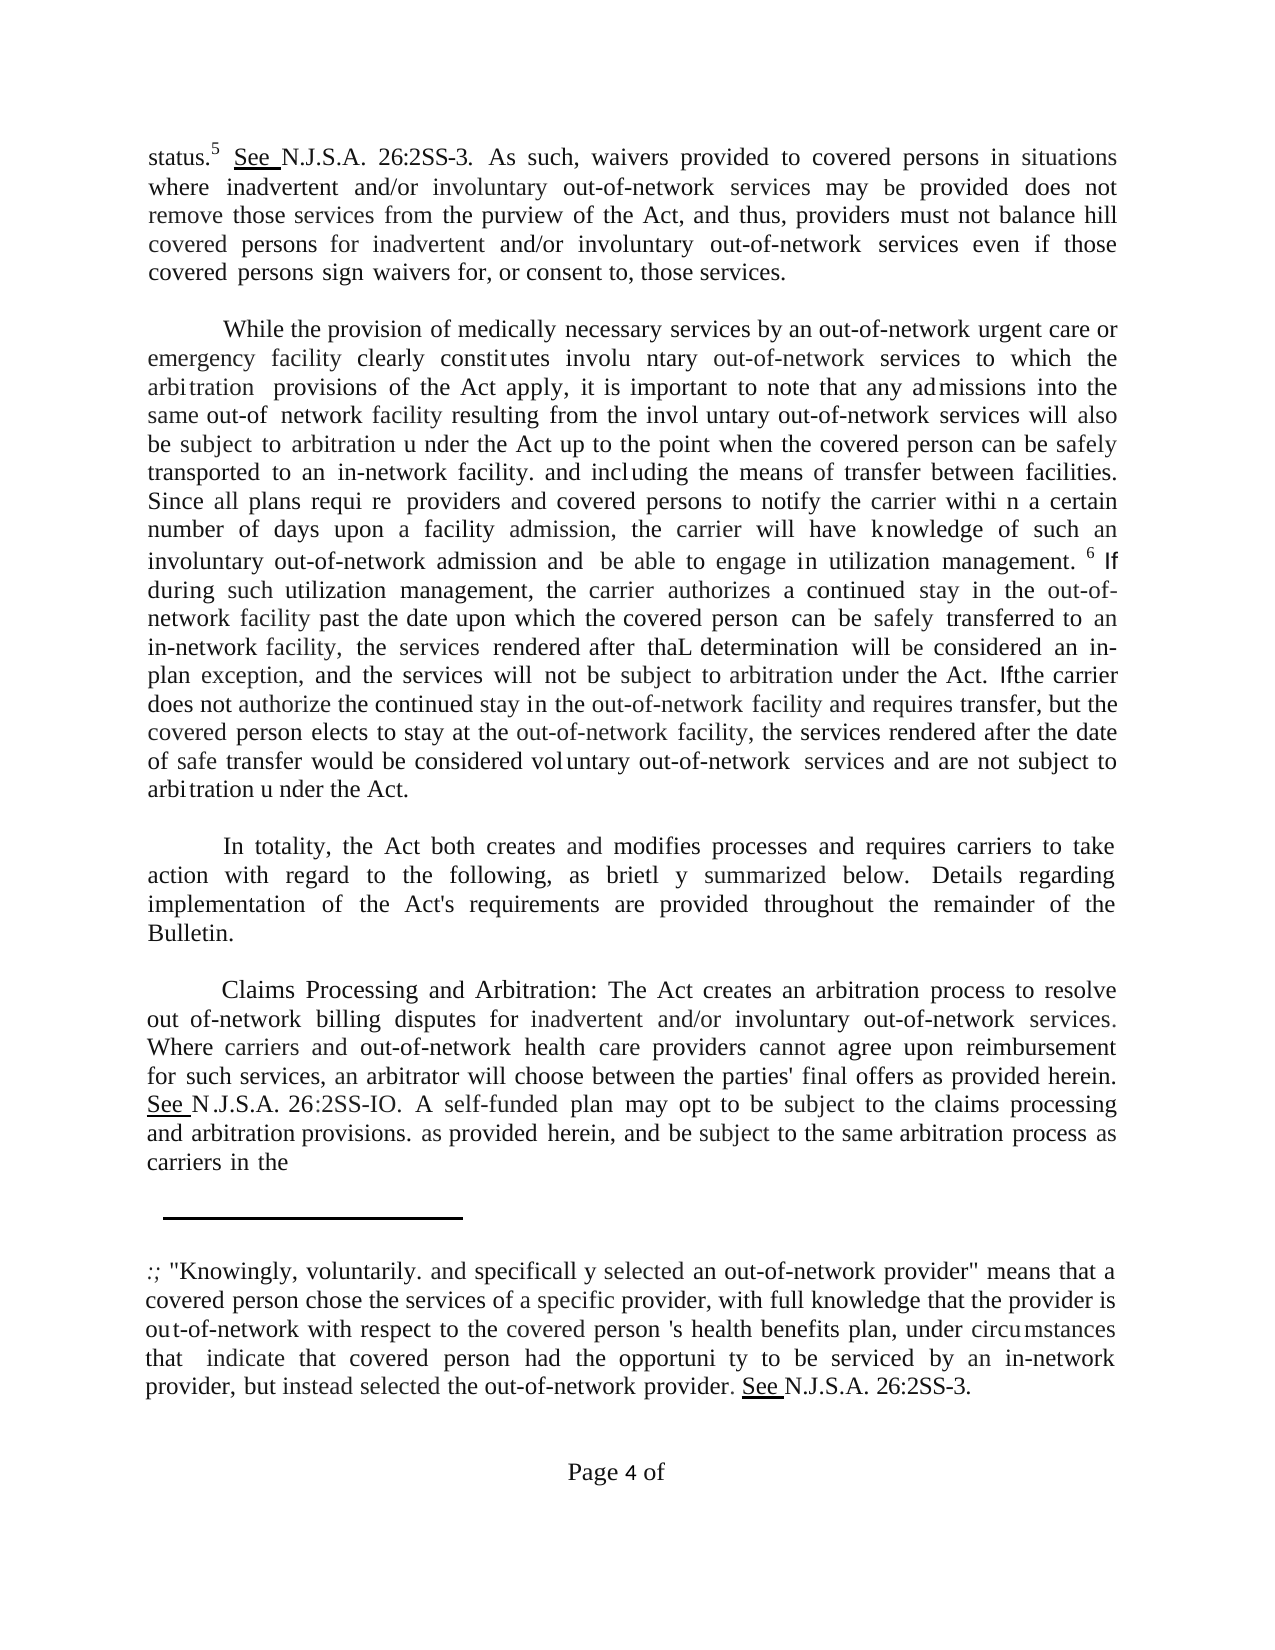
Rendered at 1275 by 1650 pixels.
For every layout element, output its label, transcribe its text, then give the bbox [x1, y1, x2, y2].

text In totality, the Act both creates and modifies processes and requires carriers to take action with regard to the following, as brietl y summarized below. Details regarding implementation of the Act's requirements are provided throughout the remainder of the Bulletin. [147, 831, 1115, 946]
text :; "Knowingly, voluntarily. and specificall y selected an out-of-network provider" means that a covered person chose the services of a specific provider, with full knowledge that the provider is out-of-network with respect to the covered person 's health benefits plan, under circumstances that indicate that covered person had the opportuni ty to be serviced by an in-network provider, but instead selected the out-of-network provider. See N.J.S.A. 26:2SS-3. [145, 1256, 1116, 1400]
text Claims Processing and Arbitration: The Act creates an arbitration process to resolve out­ of-network billing disputes for inadvertent and/or involuntary out-of-network services. Where carriers and out-of-network health care providers cannot agree upon reimbursement for such services, an arbitrator will choose between the parties' final offers as provided herein. See N.J.S.A. 26:2SS-IO. A self-funded plan may opt to be subject to the claims processing and arbitration provisions. as provided herein, and be subject to the same arbitration process as carriers in the [147, 974, 1117, 1175]
subtitle status.5 See N.J.S.A. 26:2SS-3. As such, waivers provided to covered persons in situations where inadvertent and/or involuntary out-of-network services may be provided does not remove those services from the purview of the Act, and thus, providers must not balance hill covered persons for inadvertent and/or involuntary out-of-network services even if those covered persons sign waivers for, or consent to, those services. [148, 139, 1117, 286]
text While the provision of medically necessary services by an out-of-network urgent care or emergency facility clearly constitutes involu ntary out-of-network services to which the arbitration provisions of the Act apply, it is important to note that any admissions into the same out-of­ network facility resulting from the invol untary out-of-network services will also be subject to arbitration u nder the Act up to the point when the covered person can be safely transported to an in-network facility. and including the means of transfer between facilities. Since all plans requi re providers and covered persons to notify the carrier withi n a certain number of days upon a facility admission, the carrier will have knowledge of such an involuntary out-of-network admission and be able to engage in utilization management. 6 If during such utilization management, the carrier authorizes a continued stay in the out-of-network facility past the date upon which the covered person can be safely transferred to an in-network facility, the services rendered after thaL determination will be considered an in-plan exception, and the services will not be subject to arbitration under the Act. Ifthe carrier does not authorize the continued stay in the out-of-network facility and requires transfer, but the covered person elects to stay at the out-of-network facility, the services rendered after the date of safe transfer would be considered voluntary out-of-network services and are not subject to arbitration u nder the Act. [147, 315, 1118, 803]
